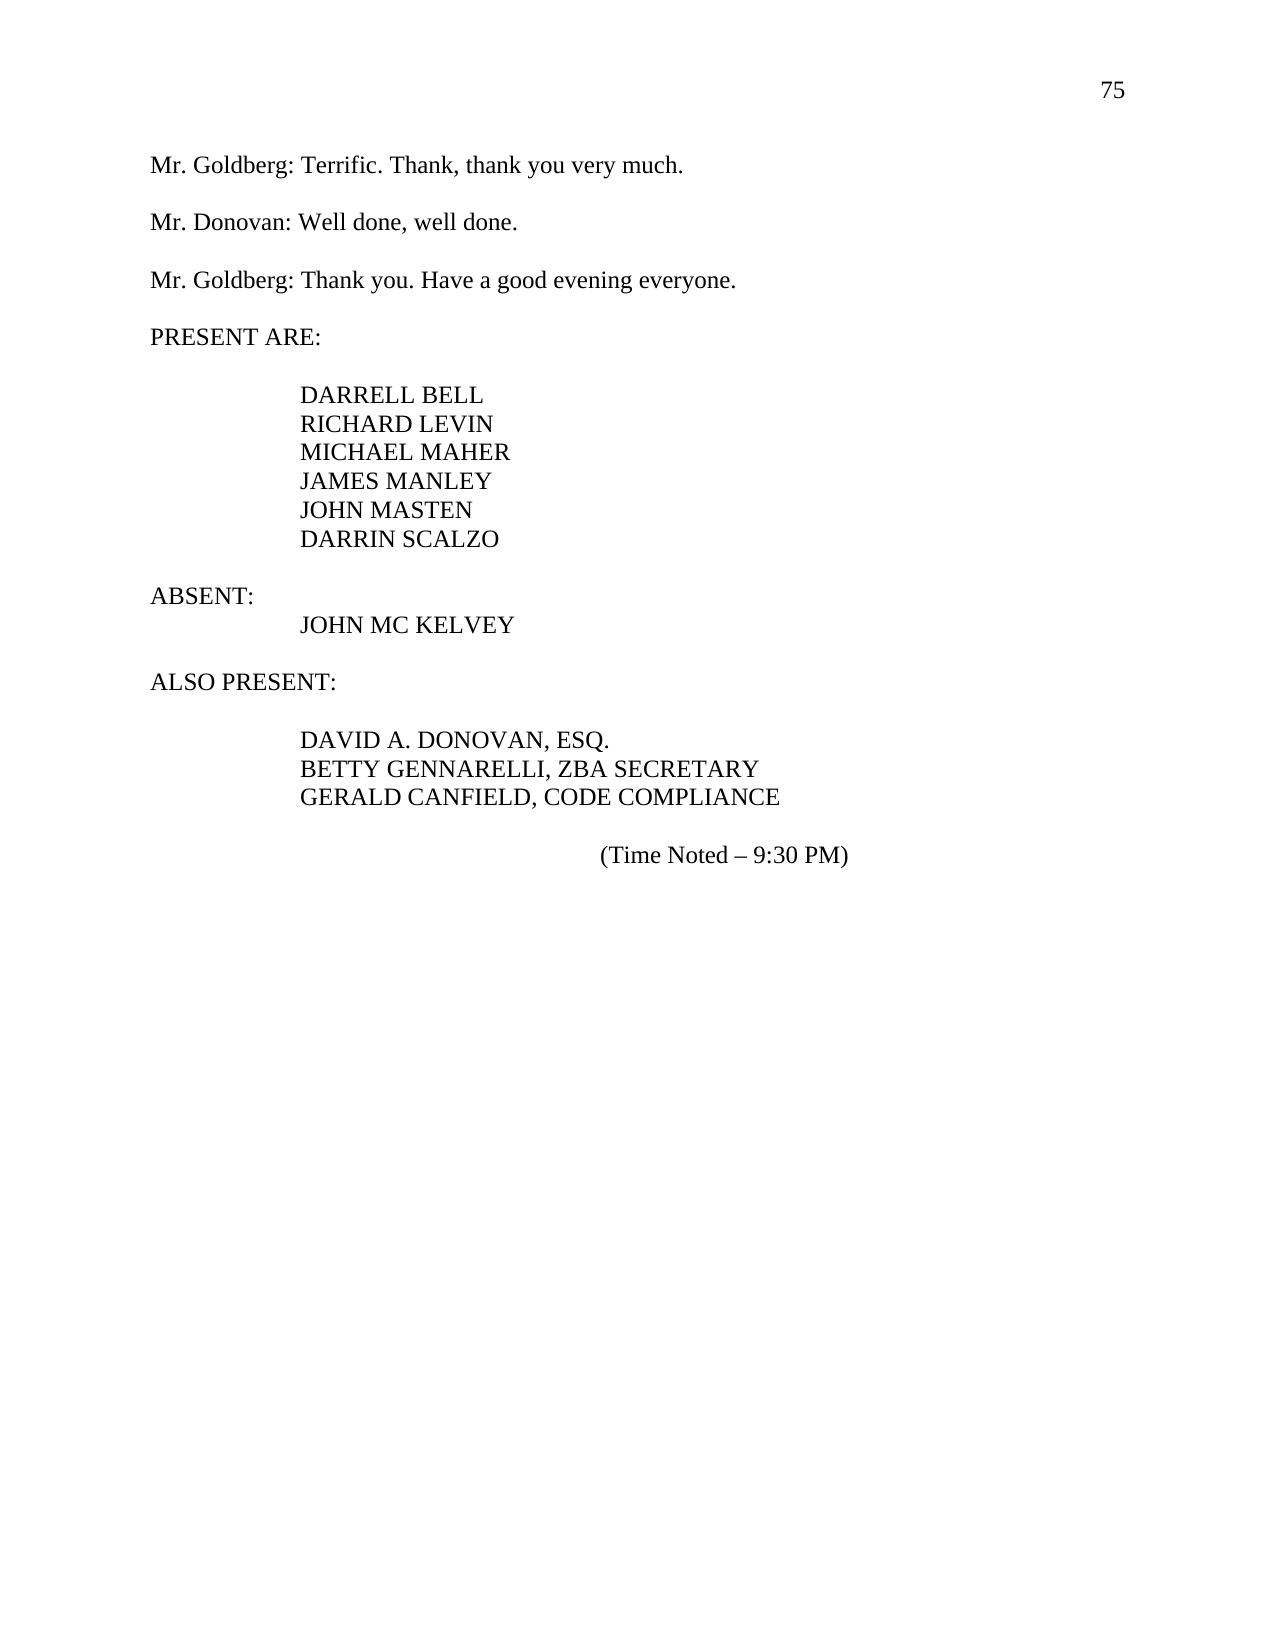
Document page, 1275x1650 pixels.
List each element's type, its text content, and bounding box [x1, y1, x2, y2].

text DARRELL BELL [150, 380, 1125, 409]
text JOHN MASTEN [150, 495, 1125, 524]
text Mr. Goldberg: Terrific. Thank, thank you very much. [150, 150, 1125, 179]
text MICHAEL MAHER [150, 437, 1125, 466]
text JOHN MC KELVEY [225, 610, 1125, 639]
text DAVID A. DONOVAN, ESQ. [150, 725, 1125, 754]
text Mr. Goldberg: Thank you. Have a good evening everyone. [150, 265, 1125, 294]
text DARRIN SCALZO [150, 524, 1125, 552]
text RICHARD LEVIN [150, 409, 1125, 437]
text BETTY GENNARELLI, ZBA SECRETARY [150, 754, 1125, 782]
text PRESENT ARE: [150, 322, 1125, 351]
text ALSO PRESENT: [150, 667, 1125, 696]
text JAMES MANLEY [150, 466, 1125, 495]
text (Time Noted – 9:30 PM) [150, 840, 1125, 869]
text Mr. Donovan: Well done, well done. [150, 207, 1125, 236]
text GERALD CANFIELD, CODE COMPLIANCE [150, 782, 1125, 811]
text ABSENT: [150, 581, 1125, 610]
